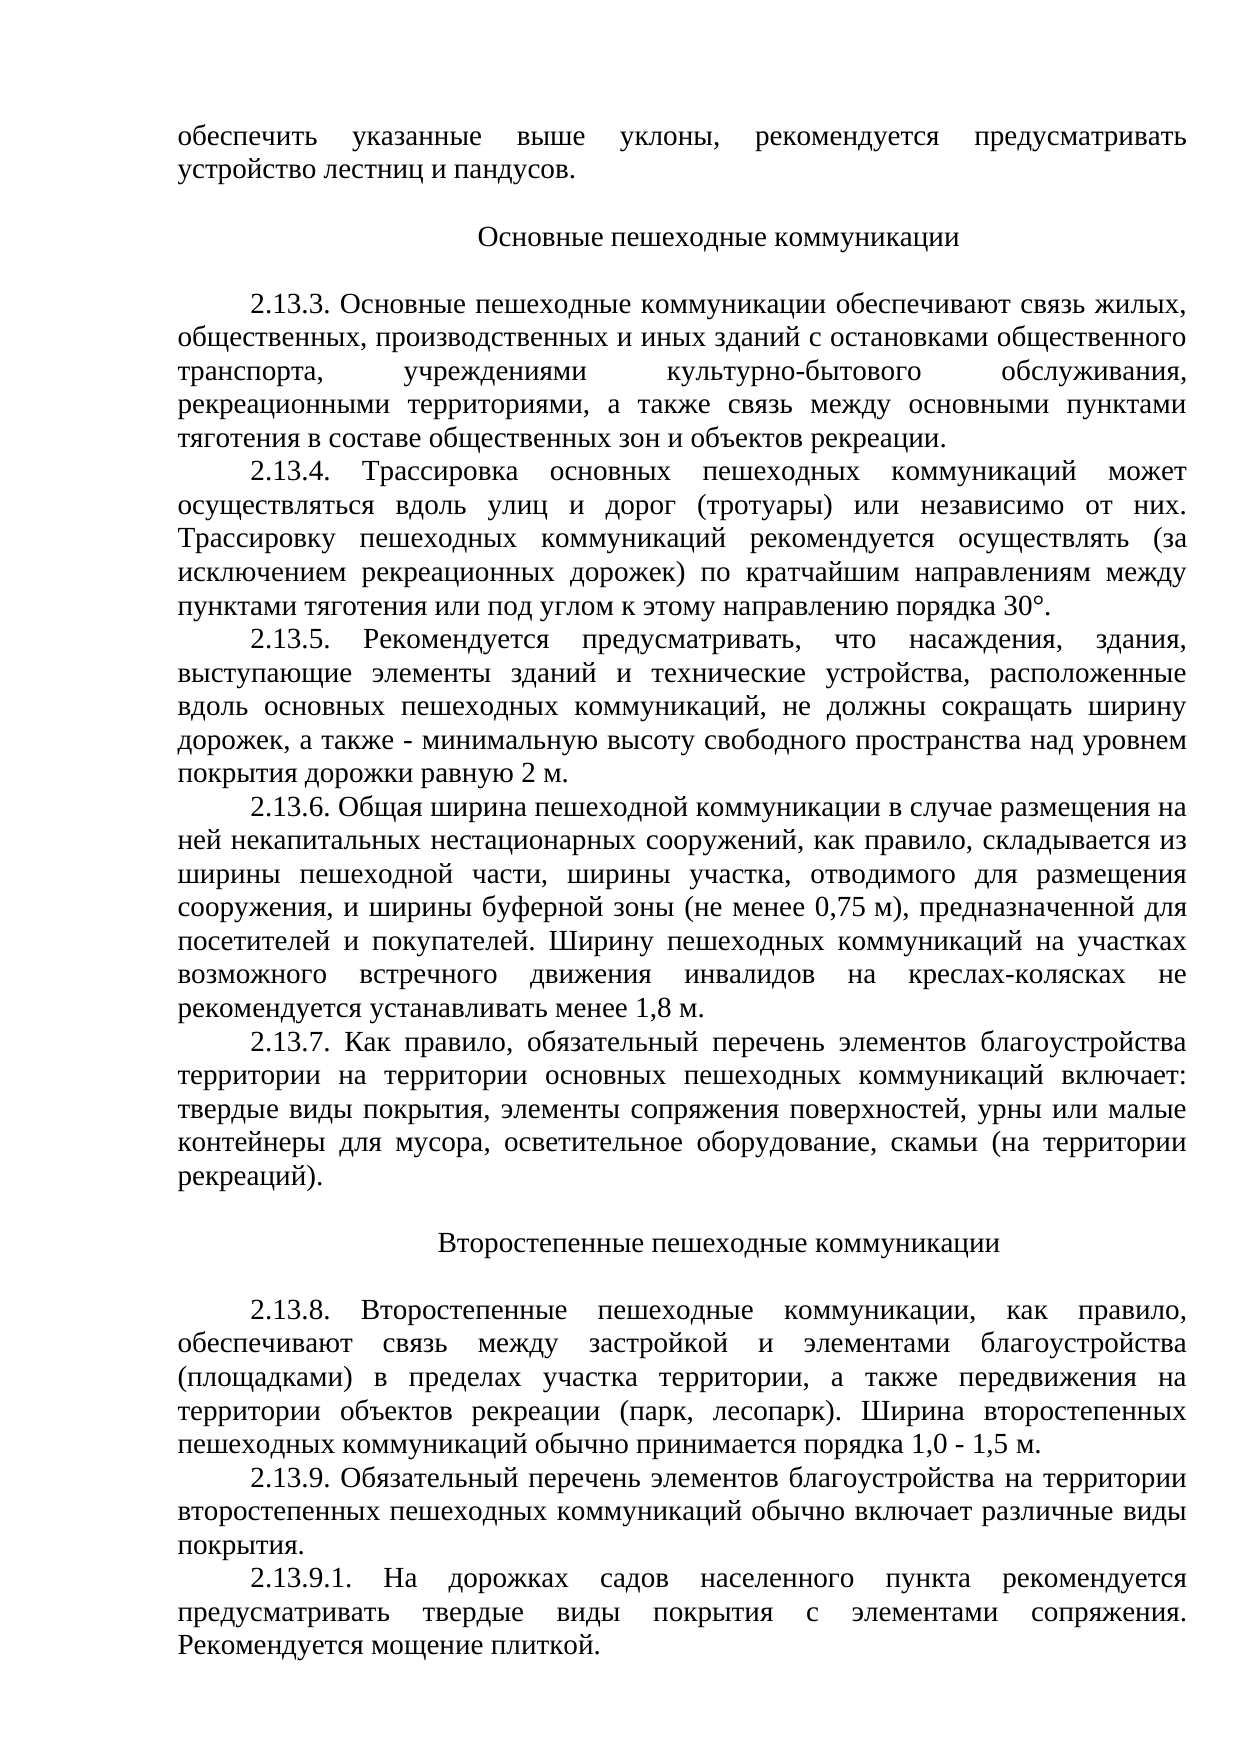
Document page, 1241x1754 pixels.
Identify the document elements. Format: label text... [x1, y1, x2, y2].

text 2.13.6. Общая ширина пешеходной коммуникации в случае размещения на ней некапитальных нестационарных сооружений, как правило, складывается из ширины пешеходной части, ширины участка, отводимого для размещения сооружения, и ширины буферной зоны (не менее 0,75 м), предназначенной для посетителей и покупателей. Ширину пешеходных коммуникаций на участках возможного встречного движения инвалидов на креслах-колясках не рекомендуется устанавливать менее 1,8 м. [177, 789, 1187, 1024]
subtitle Основные пешеходные коммуникации [177, 219, 1187, 252]
text 2.13.5. Рекомендуется предусматривать, что насаждения, здания, выступающие элементы зданий и технические устройства, расположенные вдоль основных пешеходных коммуникаций, не должны сокращать ширину дорожек, а также - минимальную высоту свободного пространства над уровнем покрытия дорожки равную 2 м. [177, 621, 1187, 789]
text 2.13.9. Обязательный перечень элементов благоустройства на территории второстепенных пешеходных коммуникаций обычно включает различные виды покрытия. [177, 1460, 1187, 1560]
text 2.13.4. Трассировка основных пешеходных коммуникаций может осуществляться вдоль улиц и дорог (тротуары) или независимо от них. Трассировку пешеходных коммуникаций рекомендуется осуществлять (за исключением рекреационных дорожек) по кратчайшим направлениям между пунктами тяготения или под углом к этому направлению порядка 30°. [177, 453, 1187, 621]
subtitle Второстепенные пешеходные коммуникации [177, 1225, 1187, 1258]
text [177, 118, 1187, 185]
text 2.13.9.1. На дорожках садов населенного пункта рекомендуется предусматривать твердые виды покрытия с элементами сопряжения. Рекомендуется мощение плиткой. [177, 1560, 1187, 1661]
text 2.13.8. Второстепенные пешеходные коммуникации, как правило, обеспечивают связь между застройкой и элементами благоустройства (площадками) в пределах участка территории, а также передвижения на территории объектов рекреации (парк, лесопарк). Ширина второстепенных пешеходных коммуникаций обычно принимается порядка 1,0 - 1,5 м. [177, 1292, 1187, 1460]
text 2.13.3. Основные пешеходные коммуникации обеспечивают связь жилых, общественных, производственных и иных зданий с остановками общественного транспорта, учреждениями культурно-бытового обслуживания, рекреационными территориями, а также связь между основными пунктами тяготения в составе общественных зон и объектов рекреации. [177, 286, 1187, 453]
text 2.13.7. Как правило, обязательный перечень элементов благоустройства территории на территории основных пешеходных коммуникаций включает: твердые виды покрытия, элементы сопряжения поверхностей, урны или малые контейнеры для мусора, осветительное оборудование, скамьи (на территории рекреаций). [177, 1024, 1187, 1191]
